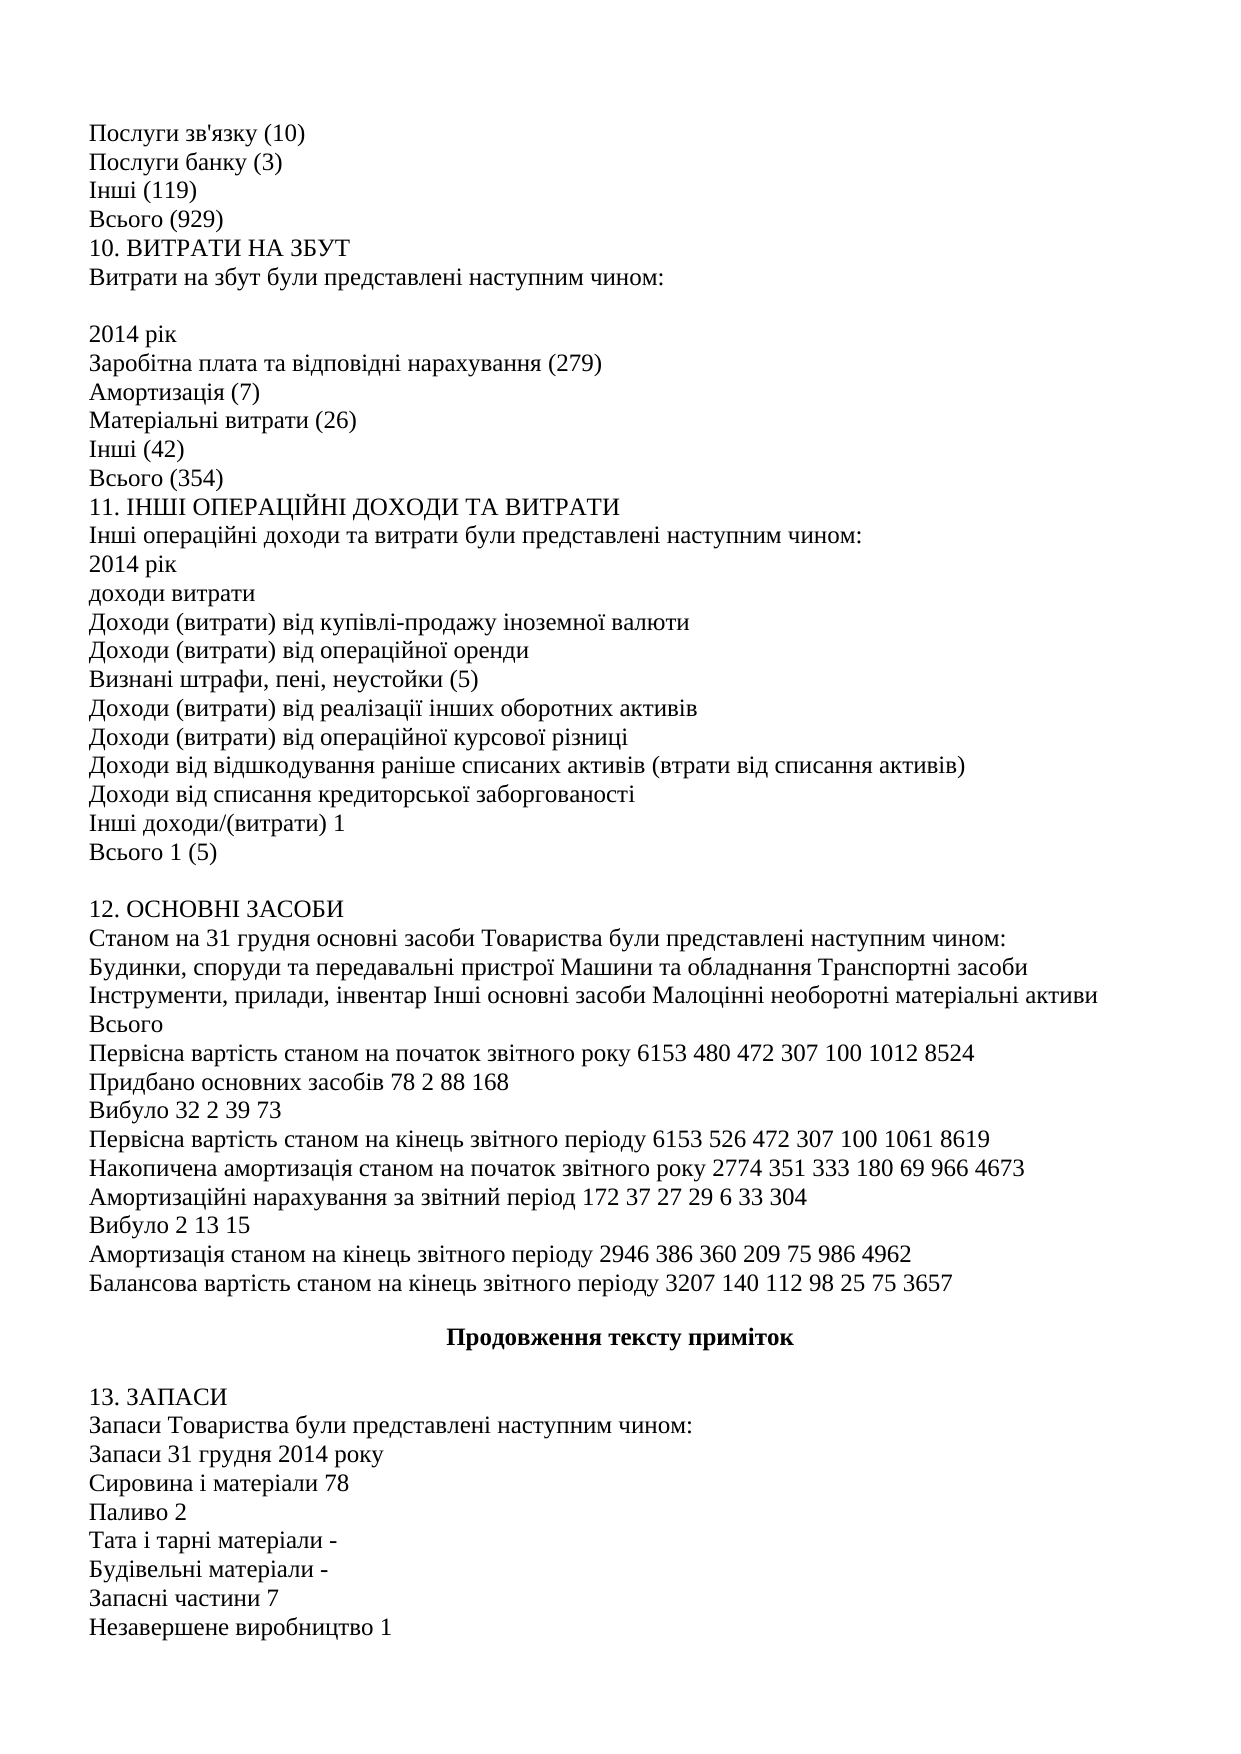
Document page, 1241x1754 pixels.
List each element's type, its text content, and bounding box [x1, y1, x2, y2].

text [89, 1382, 1152, 1641]
subtitle Продовження тексту приміток [89, 1322, 1152, 1351]
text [89, 118, 1152, 1297]
